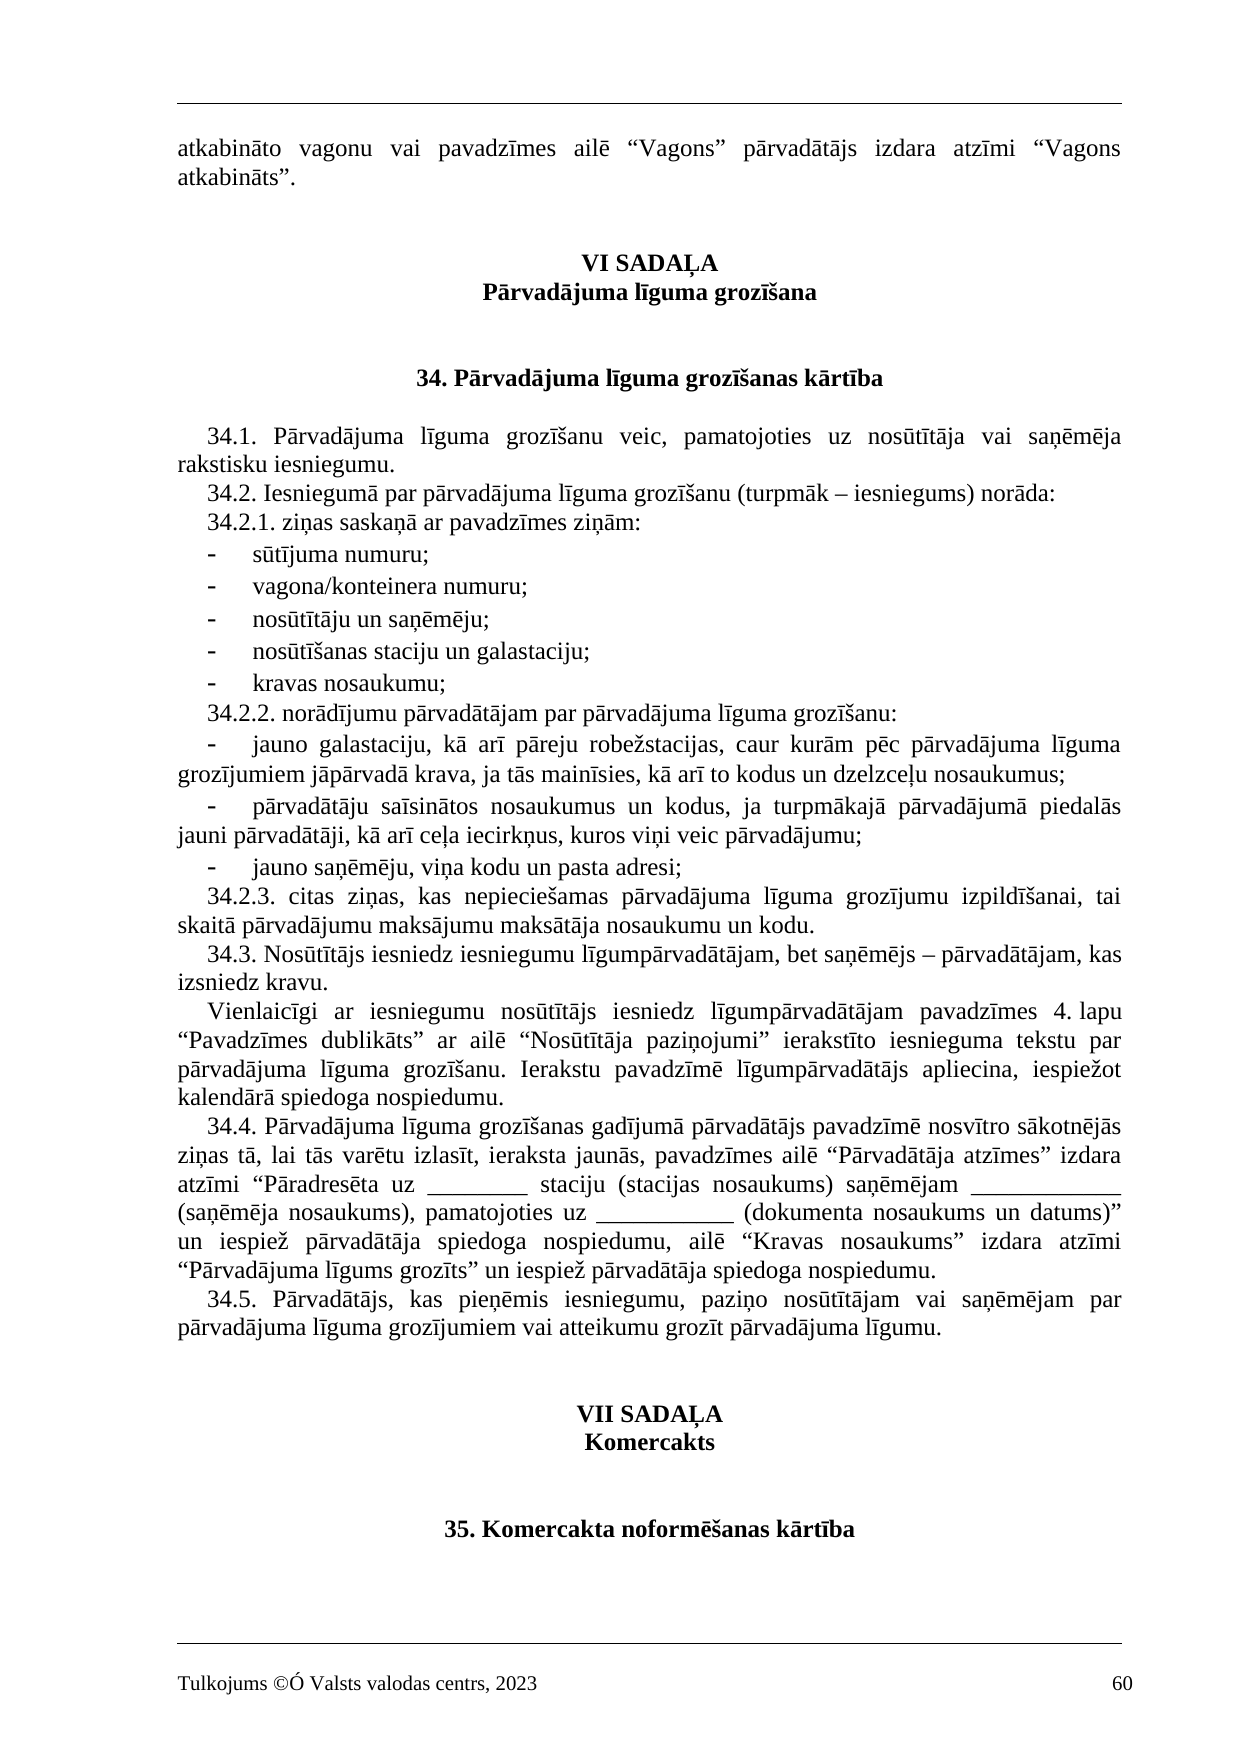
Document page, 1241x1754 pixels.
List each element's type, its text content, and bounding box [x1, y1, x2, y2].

list 34.5. Pārvadātājs, kas pieņēmis iesniegumu, paziņo nosūtītājam vai saņēmējam par pārvadājuma līguma grozījumiem vai atteikumu grozīt pārvadājuma līgumu. [177, 1284, 1122, 1341]
list 34.2. Iesniegumā par pārvadājuma līguma grozīšanu (turpmāk – iesniegums) norāda: [177, 478, 1122, 507]
text Pārvadājuma līguma grozīšana [177, 277, 1122, 306]
subtitle VII SADAĻA [177, 1399, 1122, 1427]
list kravas nosaukumu; [177, 665, 1122, 698]
text Komercakts [177, 1427, 1122, 1456]
list 34.4. Pārvadājuma līguma grozīšanas gadījumā pārvadātājs pavadzīmē nosvītro sākotnējās ziņas tā, lai tās varētu izlasīt, ieraksta jaunās, pavadzīmes ailē “Pārvadātāja atzīmes” izdara atzīmi “Pāradresēta uz ________ staciju (stacijas nosaukums) saņēmējam ____________ (saņēmēja nosaukums), pamatojoties uz ___________ (dokumenta nosaukums un datums)” un iespiež pārvadātāja spiedoga nospiedumu, ailē “Kravas nosaukums” izdara atzīmi “Pārvadājuma līgums grozīts” un iespiež pārvadātāja spiedoga nospiedumu. [177, 1111, 1122, 1284]
list nosūtītāju un saņēmēju; [177, 601, 1122, 633]
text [177, 133, 1122, 191]
list pārvadātāju saīsinātos nosaukumus un kodus, ja turpmākajā pārvadājumā piedalās jauni pārvadātāji, kā arī ceļa iecirkņus, kuros viņi veic pārvadājumu; [177, 788, 1122, 849]
list 34.2.1. ziņas saskaņā ar pavadzīmes ziņām: [177, 507, 1122, 536]
list 34.2.3. citas ziņas, kas nepieciešamas pārvadājuma līguma grozījumu izpildīšanai, tai skaitā pārvadājumu maksājumu maksātāja nosaukumu un kodu. [177, 881, 1122, 939]
list vagona/konteinera numuru; [177, 568, 1122, 601]
list sūtījuma numuru; [177, 536, 1122, 568]
list 34.1. Pārvadājuma līguma grozīšanu veic, pamatojoties uz nosūtītāja vai saņēmēja rakstisku iesniegumu. [177, 421, 1122, 478]
subtitle 34. Pārvadājuma līguma grozīšanas kārtība [177, 363, 1122, 392]
list jauno galastaciju, kā arī pāreju robežstacijas, caur kurām pēc pārvadājuma līguma grozījumiem jāpārvadā krava, ja tās mainīsies, kā arī to kodus un dzelzceļu nosaukumus; [177, 727, 1122, 788]
list jauno saņēmēju, viņa kodu un pasta adresi; [177, 849, 1122, 881]
subtitle 35. Komercakta noformēšanas kārtība [177, 1514, 1122, 1542]
subtitle VI SADAĻA [177, 248, 1122, 277]
list nosūtīšanas staciju un galastaciju; [177, 633, 1122, 665]
list 34.3. Nosūtītājs iesniedz iesniegumu līgumpārvadātājam, bet saņēmējs – pārvadātājam, kas izsniedz kravu. [177, 939, 1122, 996]
text Vienlaicīgi ar iesniegumu nosūtītājs iesniedz līgumpārvadātājam pavadzīmes 4. lapu “Pavadzīmes dublikāts” ar ailē “Nosūtītāja paziņojumi” ierakstīto iesnieguma tekstu par pārvadājuma līguma grozīšanu. Ierakstu pavadzīmē līgumpārvadātājs apliecina, iespiežot kalendārā spiedoga nospiedumu. [177, 996, 1122, 1111]
list 34.2.2. norādījumu pārvadātājam par pārvadājuma līguma grozīšanu: [177, 698, 1122, 727]
